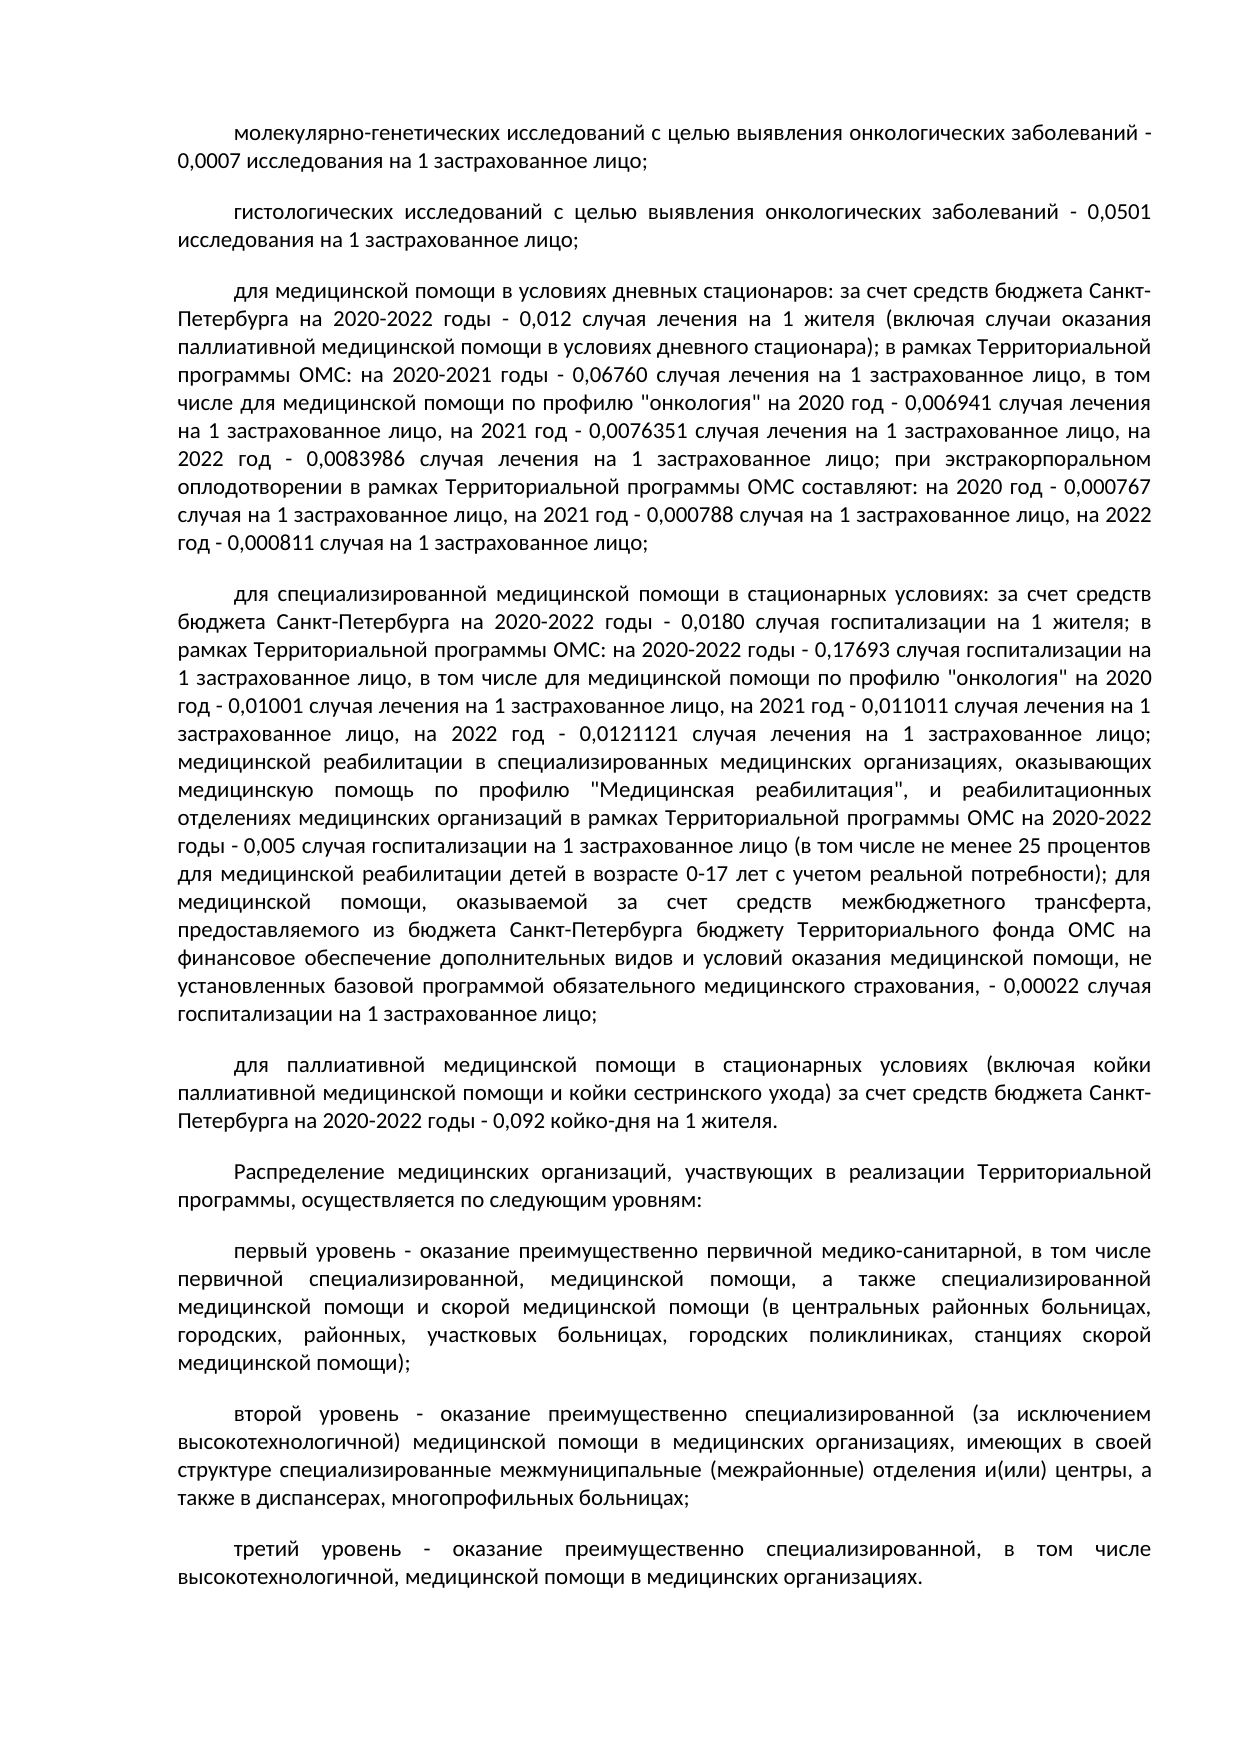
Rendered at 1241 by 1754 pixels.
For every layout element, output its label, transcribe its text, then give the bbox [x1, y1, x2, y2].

text для медицинской помощи в условиях дневных стационаров: за счет средств бюджета Санкт-Петербурга на 2020-2022 годы - 0,012 случая лечения на 1 жителя (включая случаи оказания паллиативной медицинской помощи в условиях дневного стационара); в рамках Территориальной программы ОМС: на 2020-2021 годы - 0,06760 случая лечения на 1 застрахованное лицо, в том числе для медицинской помощи по профилю "онкология" на 2020 год - 0,006941 случая лечения на 1 застрахованное лицо, на 2021 год - 0,0076351 случая лечения на 1 застрахованное лицо, на 2022 год - 0,0083986 случая лечения на 1 застрахованное лицо; при экстракорпоральном оплодотворении в рамках Территориальной программы ОМС составляют: на 2020 год - 0,000767 случая на 1 застрахованное лицо, на 2021 год - 0,000788 случая на 1 застрахованное лицо, на 2022 год - 0,000811 случая на 1 застрахованное лицо; [177, 276, 1152, 556]
text молекулярно-генетических исследований с целью выявления онкологических заболеваний - 0,0007 исследования на 1 застрахованное лицо; [177, 118, 1152, 174]
text Распределение медицинских организаций, участвующих в реализации Территориальной программы, осуществляется по следующим уровням: [177, 1157, 1152, 1213]
text гистологических исследований с целью выявления онкологических заболеваний - 0,0501 исследования на 1 застрахованное лицо; [177, 197, 1152, 253]
text для паллиативной медицинской помощи в стационарных условиях (включая койки паллиативной медицинской помощи и койки сестринского ухода) за счет средств бюджета Санкт-Петербурга на 2020-2022 годы - 0,092 койко-дня на 1 жителя. [177, 1050, 1152, 1134]
text третий уровень - оказание преимущественно специализированной, в том числе высокотехнологичной, медицинской помощи в медицинских организациях. [177, 1534, 1152, 1590]
text для специализированной медицинской помощи в стационарных условиях: за счет средств бюджета Санкт-Петербурга на 2020-2022 годы - 0,0180 случая госпитализации на 1 жителя; в рамках Территориальной программы ОМС: на 2020-2022 годы - 0,17693 случая госпитализации на 1 застрахованное лицо, в том числе для медицинской помощи по профилю "онкология" на 2020 год - 0,01001 случая лечения на 1 застрахованное лицо, на 2021 год - 0,011011 случая лечения на 1 застрахованное лицо, на 2022 год - 0,0121121 случая лечения на 1 застрахованное лицо; медицинской реабилитации в специализированных медицинских организациях, оказывающих медицинскую помощь по профилю "Медицинская реабилитация", и реабилитационных отделениях медицинских организаций в рамках Территориальной программы ОМС на 2020-2022 годы - 0,005 случая госпитализации на 1 застрахованное лицо (в том числе не менее 25 процентов для медицинской реабилитации детей в возрасте 0-17 лет с учетом реальной потребности); для медицинской помощи, оказываемой за счет средств межбюджетного трансферта, предоставляемого из бюджета Санкт-Петербурга бюджету Территориального фонда ОМС на финансовое обеспечение дополнительных видов и условий оказания медицинской помощи, не установленных базовой программой обязательного медицинского страхования, - 0,00022 случая госпитализации на 1 застрахованное лицо; [177, 579, 1152, 1027]
text первый уровень - оказание преимущественно первичной медико-санитарной, в том числе первичной специализированной, медицинской помощи, а также специализированной медицинской помощи и скорой медицинской помощи (в центральных районных больницах, городских, районных, участковых больницах, городских поликлиниках, станциях скорой медицинской помощи); [177, 1236, 1152, 1376]
text второй уровень - оказание преимущественно специализированной (за исключением высокотехнологичной) медицинской помощи в медицинских организациях, имеющих в своей структуре специализированные межмуниципальные (межрайонные) отделения и(или) центры, а также в диспансерах, многопрофильных больницах; [177, 1399, 1152, 1511]
